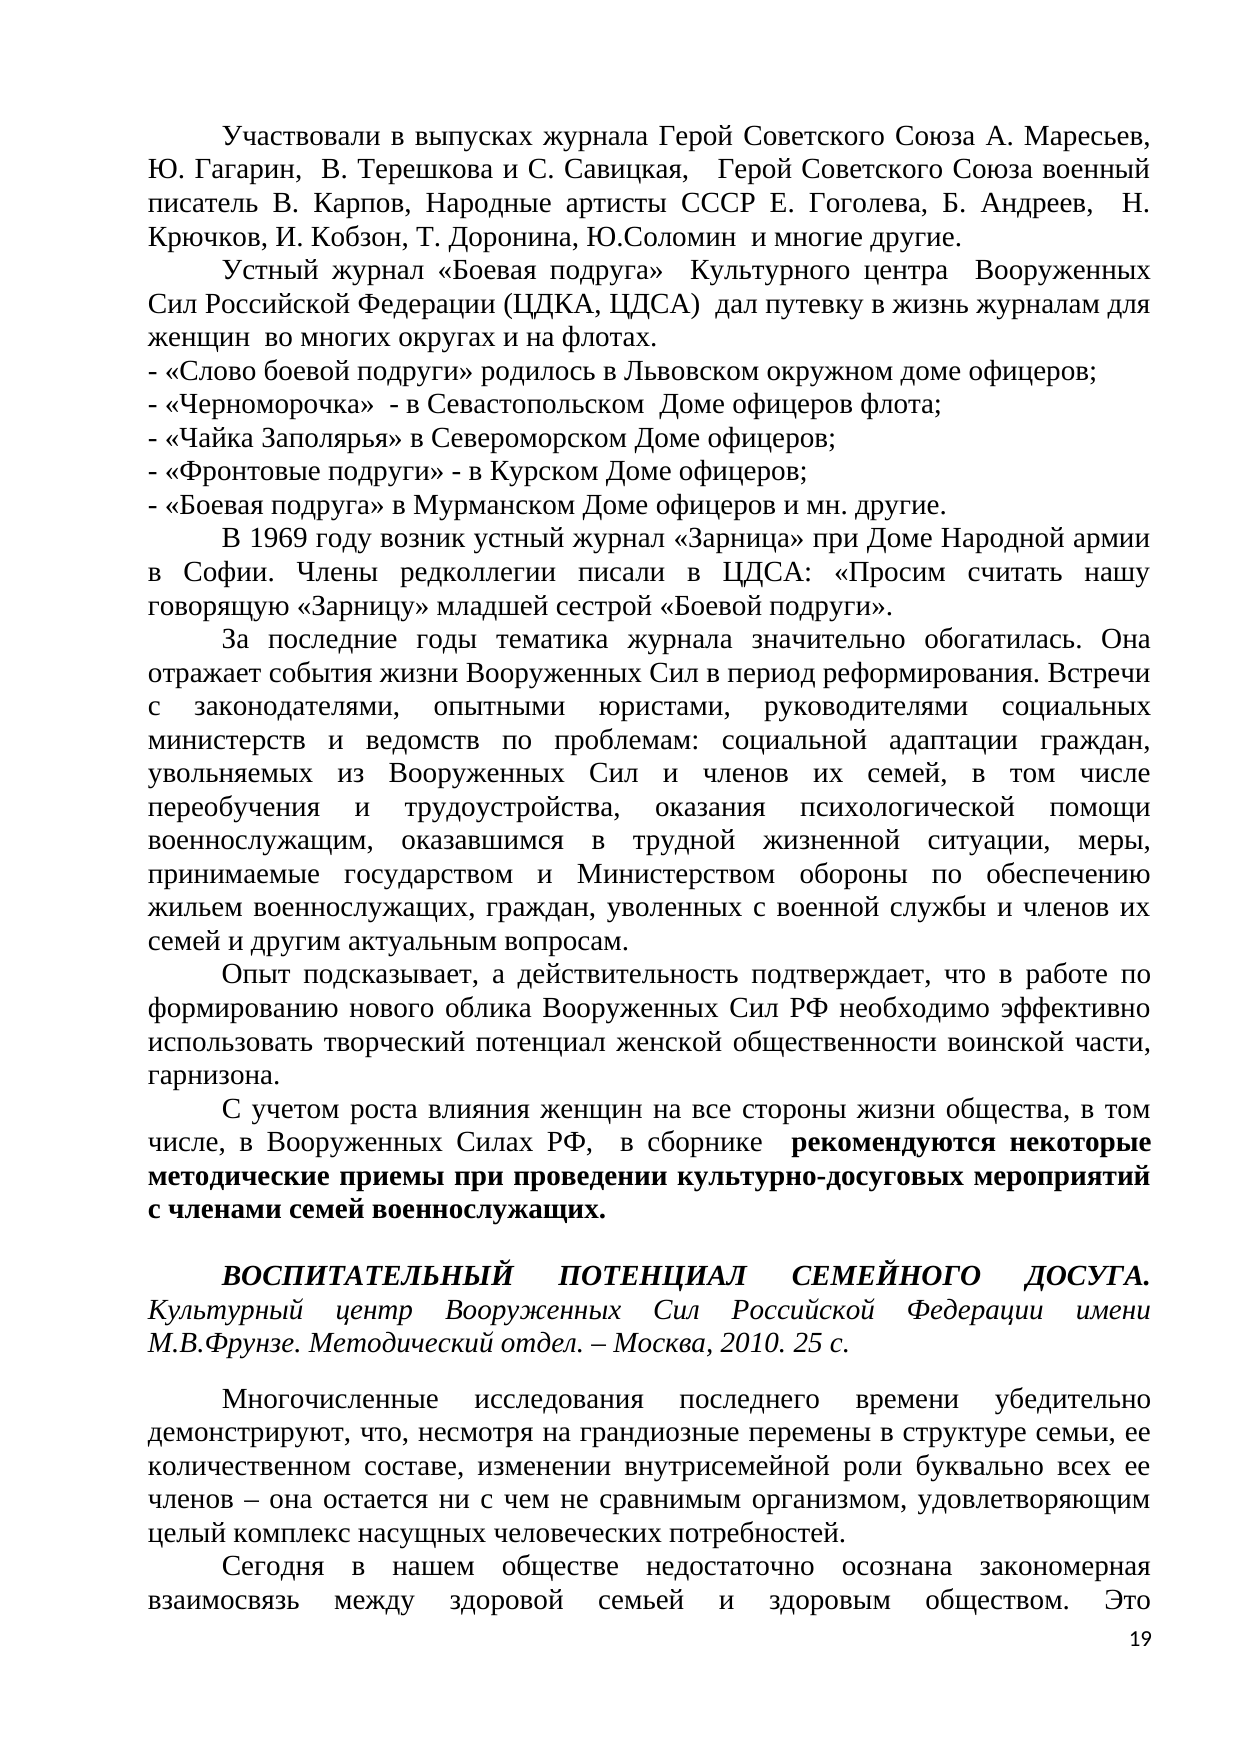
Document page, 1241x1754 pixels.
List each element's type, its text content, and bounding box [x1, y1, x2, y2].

text - «Черноморочка» - в Севастопольском Доме офицеров флота; [148, 386, 1152, 420]
text - «Слово боевой подруги» родилось в Львовском окружном доме офицеров; [148, 353, 1152, 386]
text Участвовали в выпусках журнала Герой Советского Союза А. Маресьев, Ю. Гагарин, В. Терешкова и С. Савицкая, Герой Советского Союза военный писатель В. Карпов, Народные артисты СССР Е. Гоголева, Б. Андреев, Н. Крючков, И. Кобзон, Т. Доронина, Ю.Соломин и многие другие. [148, 118, 1152, 252]
text За последние годы тематика журнала значительно обогатилась. Она отражает события жизни Вооруженных Сил в период реформирования. Встречи с законодателями, опытными юристами, руководителями социальных министерств и ведомств по проблемам: социальной адаптации граждан, увольняемых из Вооруженных Сил и членов их семей, в том числе переобучения и трудоустройства, оказания психологической помощи военнослужащим, оказавшимся в трудной жизненной ситуации, меры, принимаемые государством и Министерством обороны по обеспечению жильем военнослужащих, граждан, уволенных с военной службы и членов их семей и другим актуальным вопросам. [148, 621, 1152, 957]
text ВОСПИТАТЕЛЬНЫЙ ПОТЕНЦИАЛ СЕМЕЙНОГО ДОСУГА. Культурный центр Вооруженных Сил Российской Федерации имени М.В.Фрунзе. Методический отдел. – Москва, 2010. 25 с. [148, 1258, 1152, 1359]
text С учетом роста влияния женщин на все стороны жизни общества, в том числе, в Вооруженных Силах РФ, в сборнике рекомендуются некоторые методические приемы при проведении культурно-досуговых мероприятий с членами семей военнослужащих. [148, 1091, 1152, 1225]
text Устный журнал «Боевая подруга» Культурного центра Вооруженных Сил Российской Федерации (ЦДКА, ЦДСА) дал путевку в жизнь журналам для женщин во многих округах и на флотах. [148, 252, 1152, 353]
text - «Фронтовые подруги» - в Курском Доме офицеров; [148, 453, 1152, 487]
text Опыт подсказывает, а действительность подтверждает, что в работе по формированию нового облика Вооруженных Сил РФ необходимо эффективно использовать творческий потенциал женской общественности воинской части, гарнизона. [148, 957, 1152, 1091]
text Многочисленные исследования последнего времени убедительно демонстрируют, что, несмотря на грандиозные перемены в структуре семьи, ее количественном составе, изменении внутрисемейной роли буквально всех ее членов – она остается ни с чем не сравнимым организмом, удовлетворяющим целый комплекс насущных человеческих потребностей. [148, 1381, 1152, 1548]
text - «Боевая подруга» в Мурманском Доме офицеров и мн. другие. [148, 487, 1152, 521]
text В 1969 году возник устный журнал «Зарница» при Доме Народной армии в Софии. Члены редколлегии писали в ЦДСА: «Просим считать нашу говорящую «Зарницу» младшей сестрой «Боевой подруги». [148, 521, 1152, 621]
text - «Чайка Заполярья» в Североморском Доме офицеров; [148, 420, 1152, 453]
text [148, 1548, 1152, 1616]
